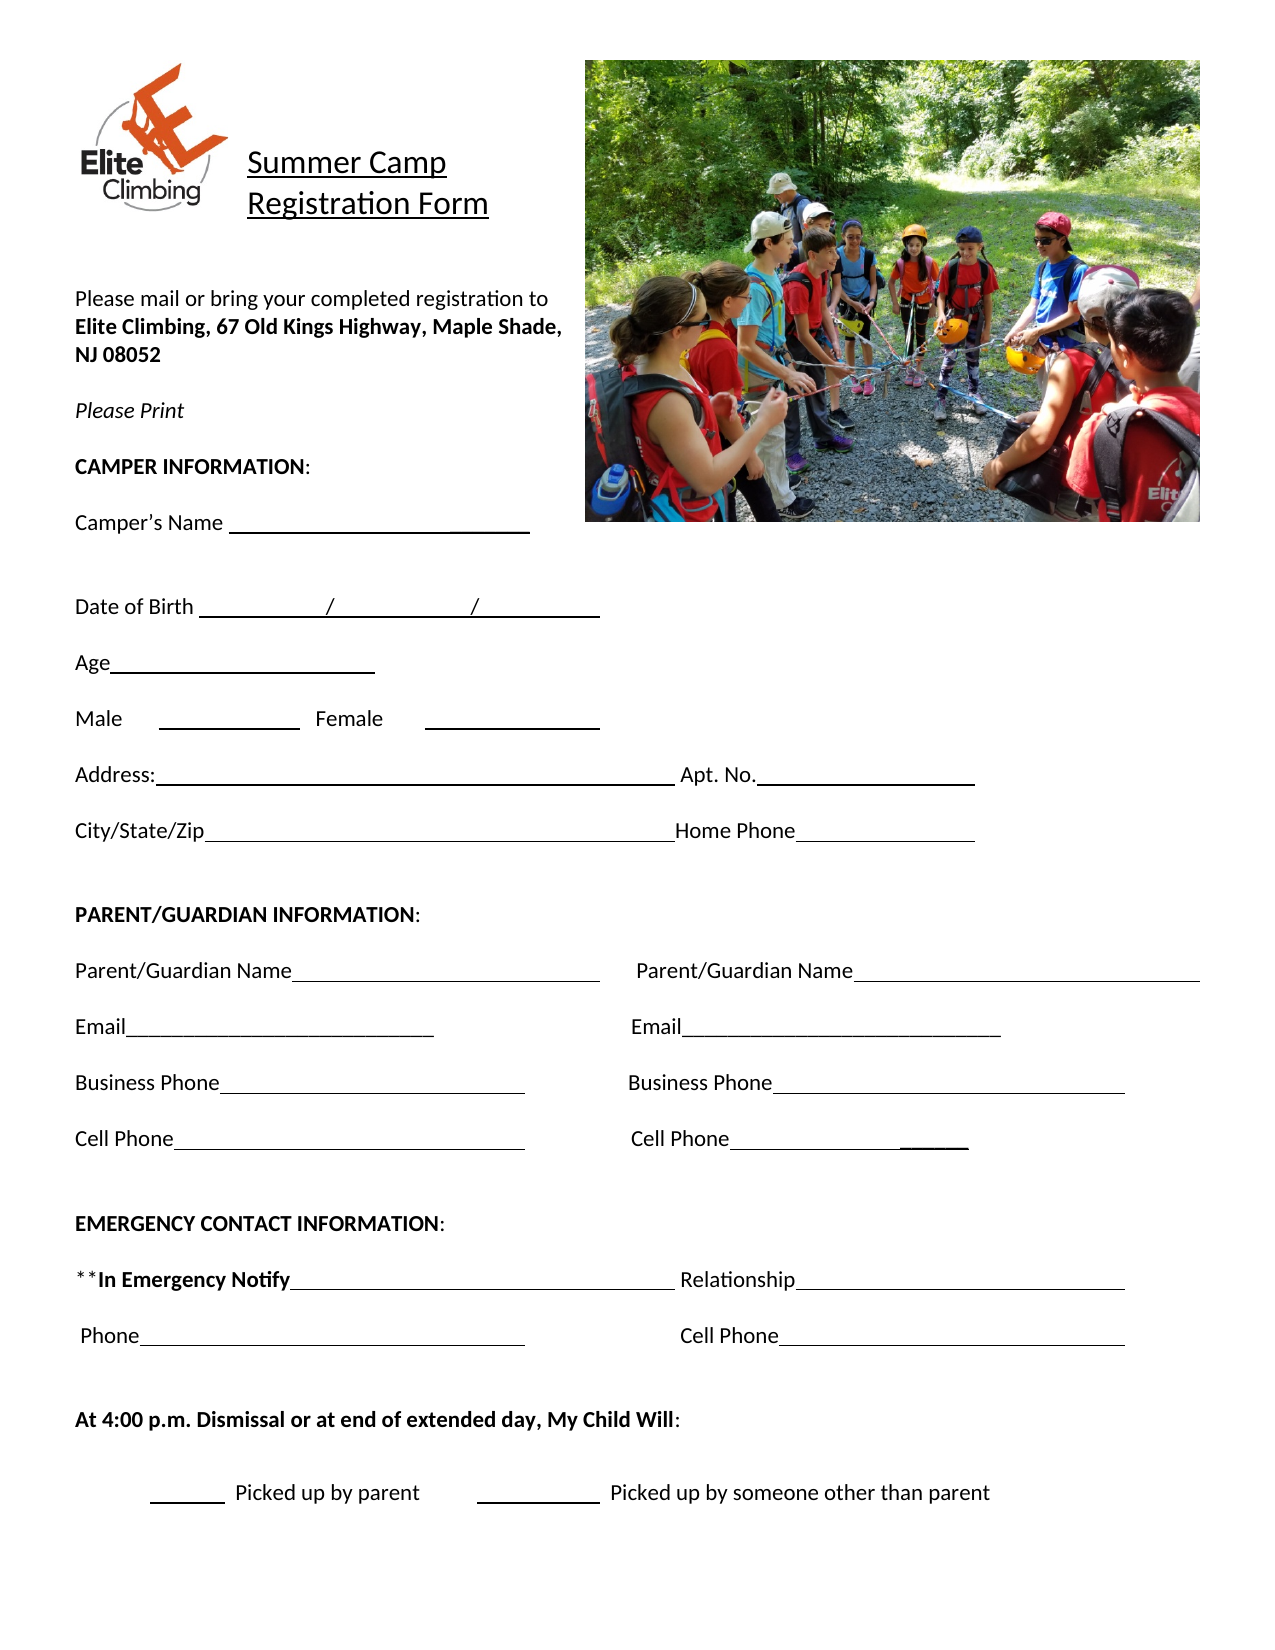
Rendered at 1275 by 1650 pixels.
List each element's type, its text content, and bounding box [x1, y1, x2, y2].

title Elite Climbing, 67 Old Kings Highway, Maple Shade, NJ 08052 [75, 312, 585, 368]
title City/State/Zip Home Phone [75, 816, 1200, 844]
title Cell Phone Cell Phone ______ [75, 1124, 1200, 1153]
title PARENT/GUARDIAN INFORMATION: [75, 900, 1200, 928]
title Date of Birth / / [75, 592, 1200, 620]
title CAMPER INFORMATION: [75, 452, 585, 480]
picture [75, 60, 228, 210]
title Please Print [75, 396, 585, 424]
title Business Phone Business Phone [75, 1068, 1200, 1097]
title Male Female [75, 704, 1200, 732]
title Summer Camp Registration Form [75, 141, 585, 223]
title **In Emergency Notify Relationship [75, 1265, 1200, 1293]
title Camper’s Name _______ [75, 508, 1200, 564]
title EMERGENCY CONTACT INFORMATION: [75, 1209, 1200, 1237]
title Picked up by parent Picked up by someone other than parent [75, 1478, 1200, 1506]
title At 4:00 p.m. Dismissal or at end of extended day, My Child Will: [75, 1405, 1200, 1433]
title Parent/Guardian Name Parent/Guardian Name [75, 956, 1200, 984]
title Phone Cell Phone [75, 1321, 1200, 1349]
picture [585, 60, 1200, 522]
title Age [75, 648, 1200, 676]
title Email___________________________ Email____________________________ [75, 1012, 1200, 1041]
title Please mail or bring your completed registration to [75, 284, 585, 312]
title Address: Apt. No. [75, 760, 1200, 788]
